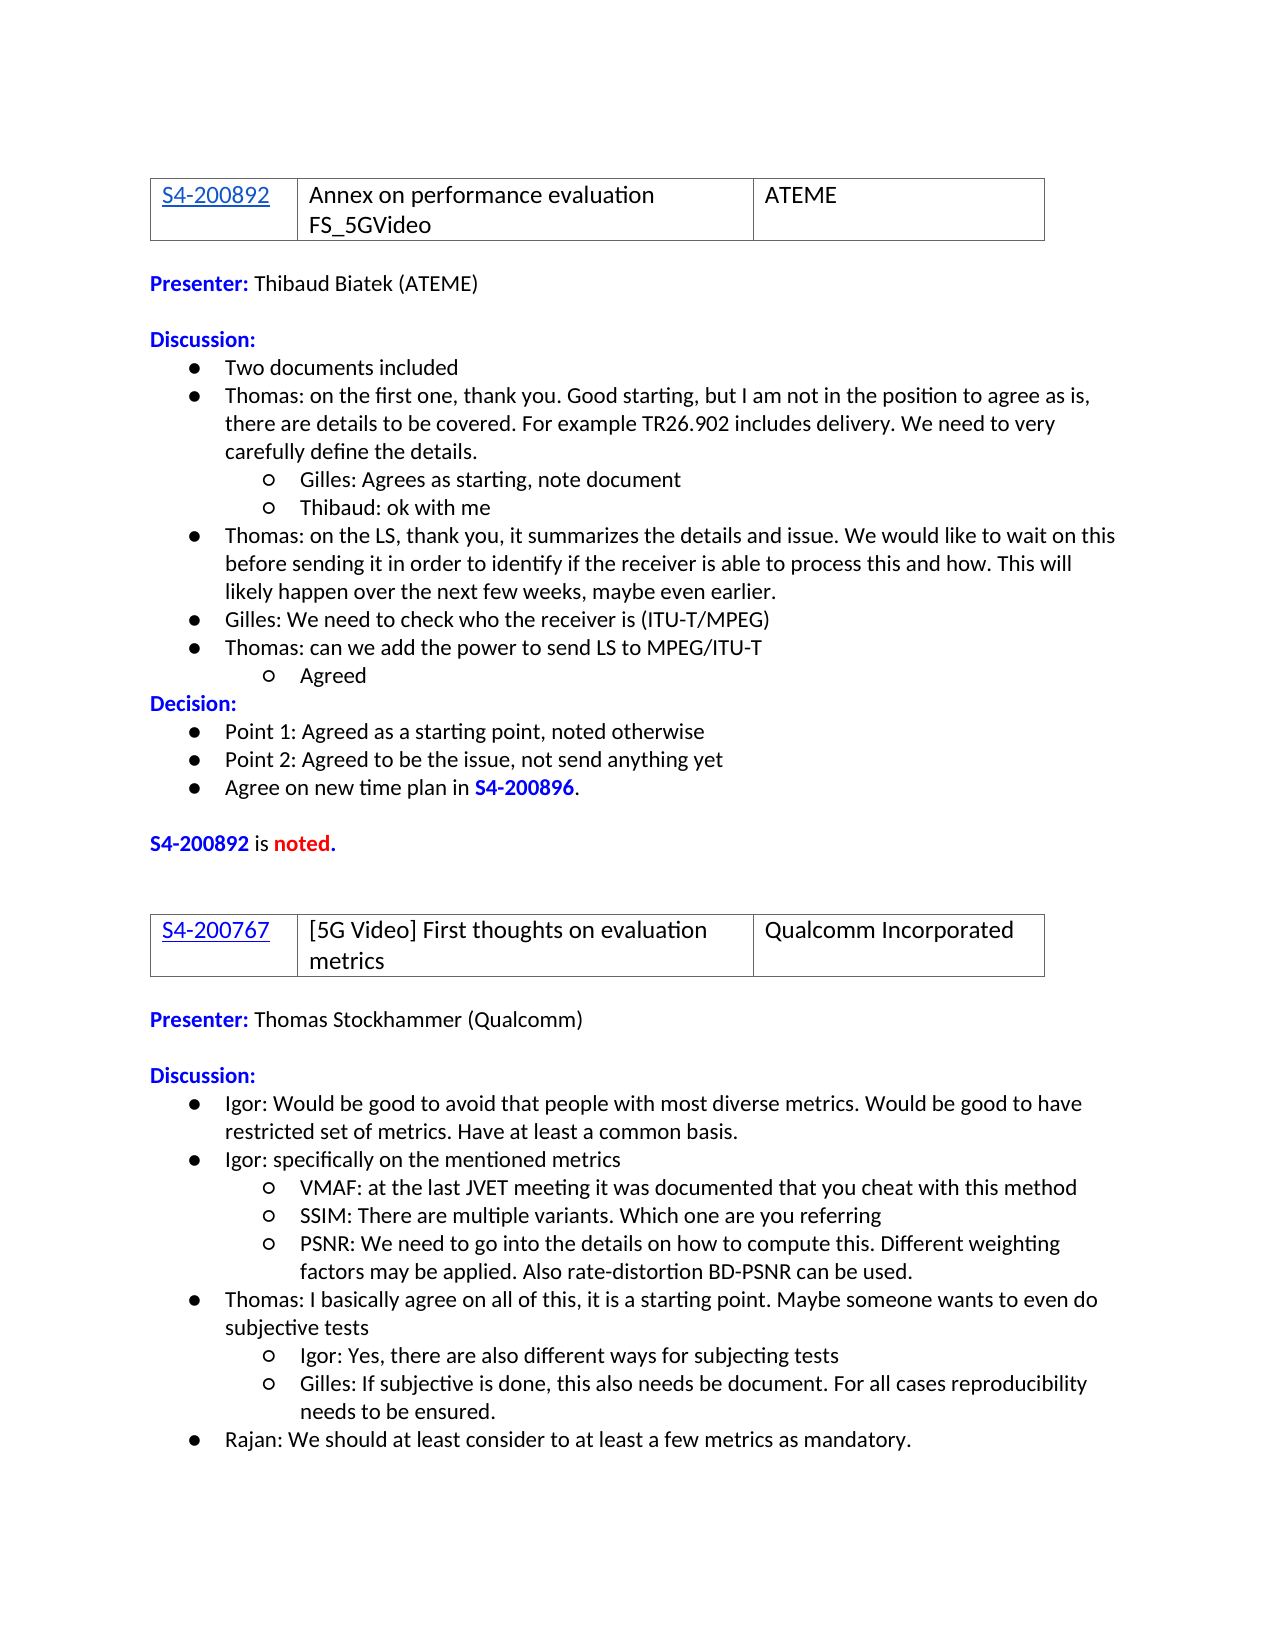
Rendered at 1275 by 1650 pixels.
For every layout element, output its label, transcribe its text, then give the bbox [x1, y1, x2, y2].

list Gilles: If subjective is done, this also needs be document. For all cases reproducibility needs to be ensured. [262, 1369, 1125, 1425]
list Point 2: Agreed to be the issue, not send anything yet [187, 746, 1125, 773]
list Gilles: We need to check who the receiver is (ITU-T/MPEG) [187, 605, 1125, 633]
list Thomas: on the first one, thank you. Good starting, but I am not in the position to agree as is, there are details to be covered. For example TR26.902 includes delivery. We need to very carefully define the details. [187, 381, 1125, 465]
list Gilles: Agrees as starting, note document [262, 465, 1125, 493]
text S4-200892 is noted. [150, 829, 1125, 858]
text Presenter: Thibaud Biatek (ATEME) [150, 269, 1125, 297]
list Thibaud: ok with me [262, 493, 1125, 521]
list Igor: Would be good to avoid that people with most diverse metrics. Would be good to have restricted set of metrics. Have at least a common basis. [187, 1089, 1125, 1145]
text Decision: [150, 689, 1125, 717]
list Agreed [262, 661, 1125, 689]
list VMAF: at the last JVET meeting it was documented that you cheat with this method [262, 1173, 1125, 1201]
table_header S4-200767 [151, 915, 297, 976]
list Point 1: Agreed as a starting point, noted otherwise [187, 717, 1125, 746]
list Thomas: on the LS, thank you, it summarizes the details and issue. We would like to wait on this before sending it in order to identify if the receiver is able to process this and how. This will likely happen over the next few weeks, maybe even earlier. [187, 521, 1125, 605]
list Thomas: can we add the power to send LS to MPEG/ITU-T [187, 633, 1125, 661]
table_header S4-200892 [151, 179, 297, 240]
list Thomas: I basically agree on all of this, it is a starting point. Maybe someone wants to even do subjective tests [187, 1285, 1125, 1341]
list SSIM: There are multiple variants. Which one are you referring [262, 1201, 1125, 1229]
list Igor: specifically on the mentioned metrics [187, 1145, 1125, 1173]
list PSNR: We need to go into the details on how to compute this. Different weighting factors may be applied. Also rate-distortion BD-PSNR can be used. [262, 1229, 1125, 1285]
list Rajan: We should at least consider to at least a few metrics as mandatory. [187, 1425, 1125, 1453]
list Two documents included [187, 353, 1125, 381]
list Agree on new time plan in S4-200896. [187, 773, 1125, 802]
table_header [5G Video] First thoughts on evaluation metrics [298, 915, 753, 976]
text Discussion: [150, 1061, 1125, 1089]
table_header Qualcomm Incorporated [754, 915, 1044, 976]
text Discussion: [150, 325, 1125, 353]
table_header ATEME [754, 179, 1044, 240]
text Presenter: Thomas Stockhammer (Qualcomm) [150, 1005, 1125, 1033]
list Igor: Yes, there are also different ways for subjecting tests [262, 1341, 1125, 1369]
table_header Annex on performance evaluation FS_5GVideo [298, 179, 753, 240]
